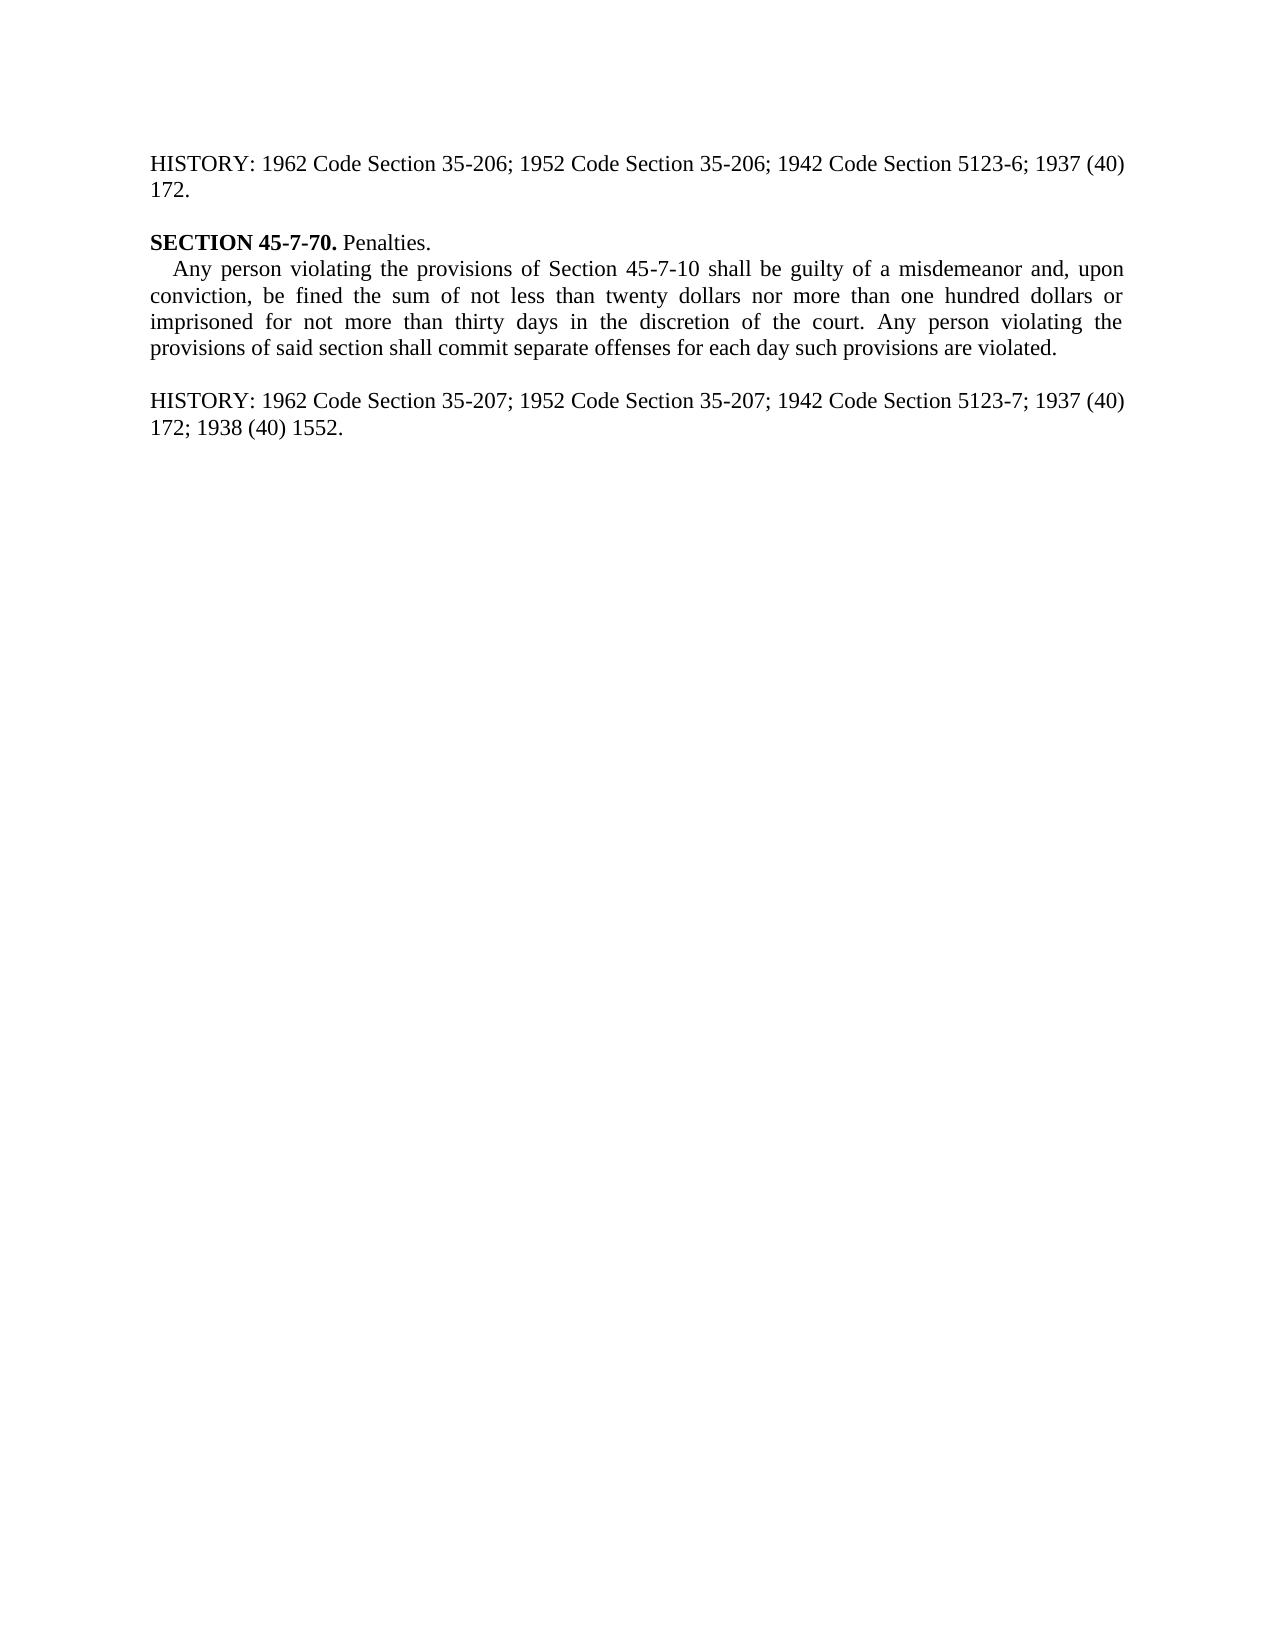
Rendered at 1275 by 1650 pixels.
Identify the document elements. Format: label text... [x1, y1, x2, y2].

text HISTORY: 1962 Code Section 35-206; 1952 Code Section 35-206; 1942 Code Section 5123-6; 1937 (40) 172. [150, 150, 1125, 203]
text Any person violating the provisions of Section 45-7-10 shall be guilty of a misdemeanor and, upon conviction, be fined the sum of not less than twenty dollars nor more than one hundred dollars or imprisoned for not more than thirty days in the discretion of the court. Any person violating the provisions of said section shall commit separate offenses for each day such provisions are violated. [150, 255, 1125, 361]
text HISTORY: 1962 Code Section 35-207; 1952 Code Section 35-207; 1942 Code Section 5123-7; 1937 (40) 172; 1938 (40) 1552. [150, 387, 1125, 440]
text SECTION 45-7-70. Penalties. [150, 229, 1125, 255]
